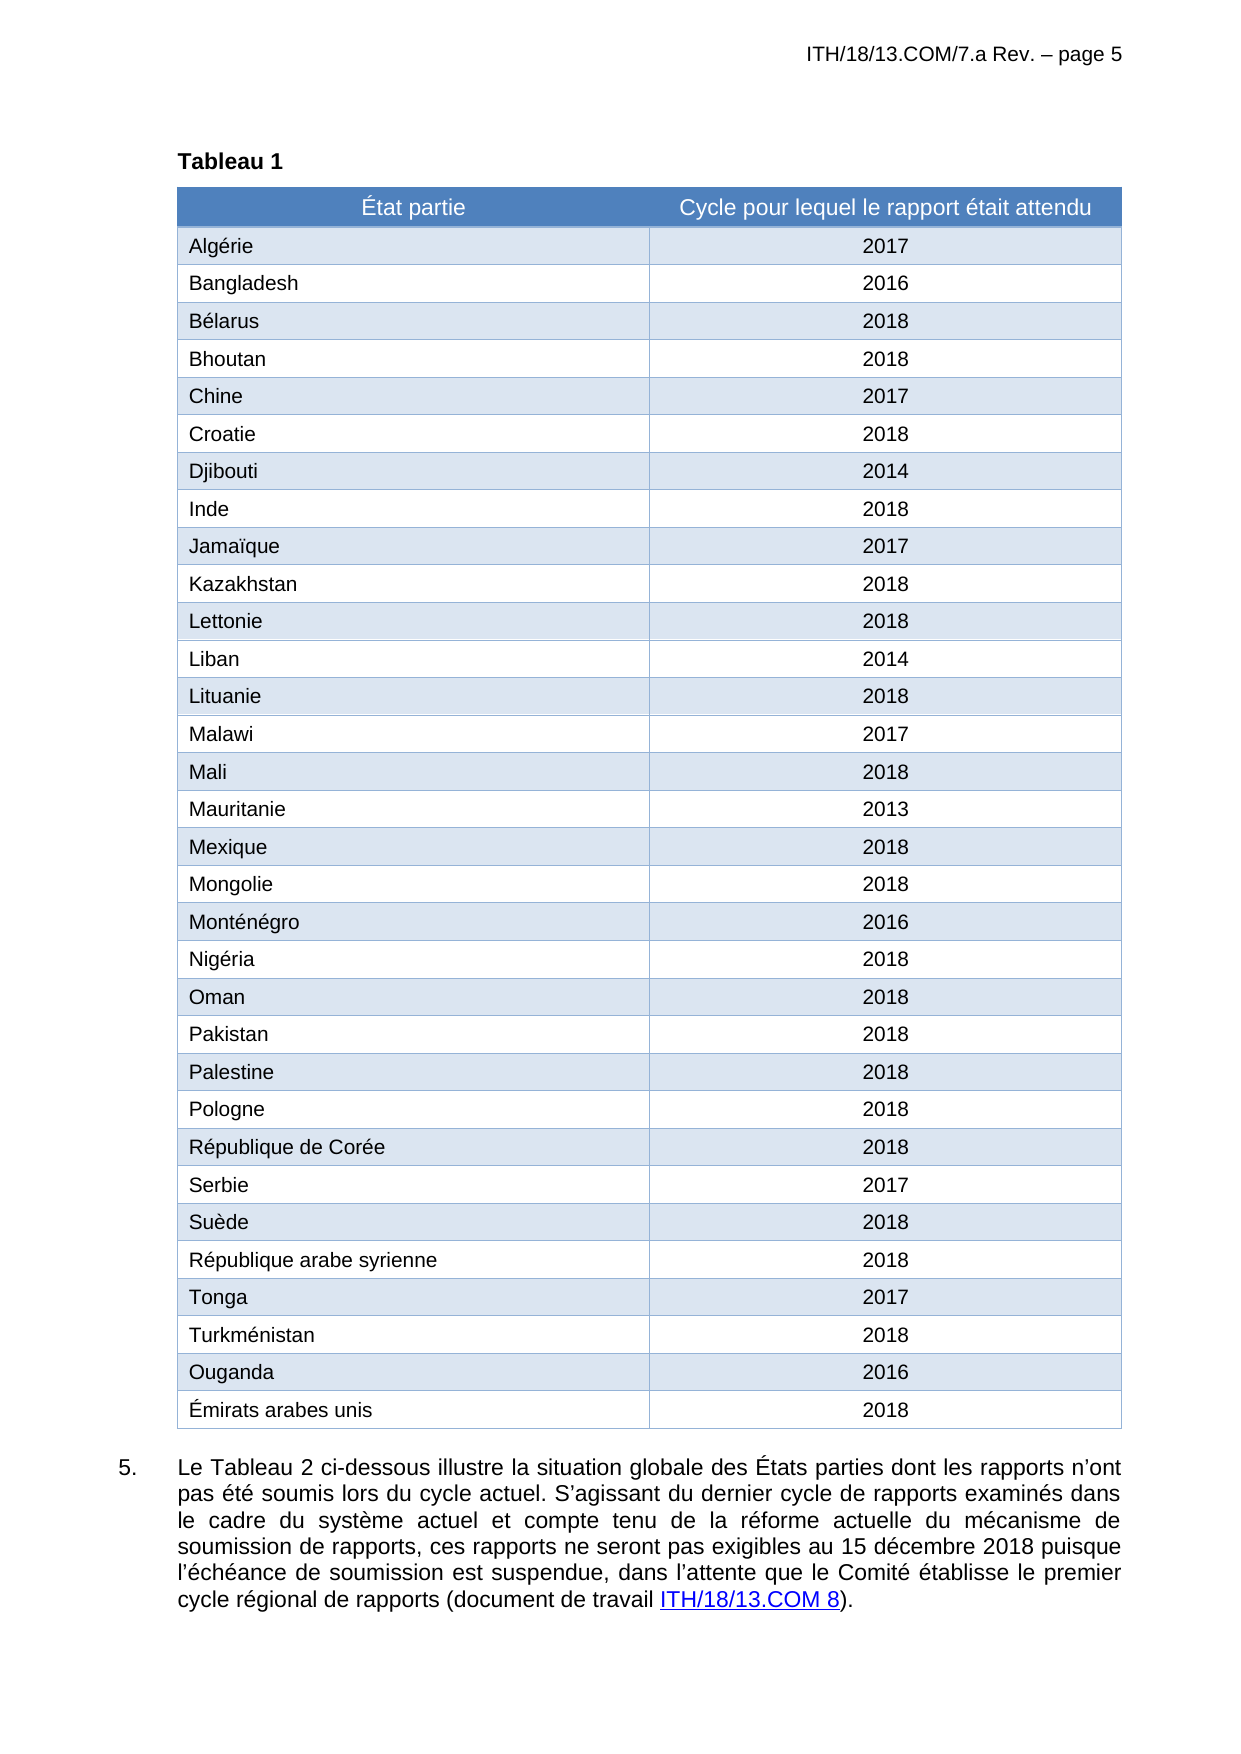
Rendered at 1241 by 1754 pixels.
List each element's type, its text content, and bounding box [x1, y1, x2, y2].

table_cell Monténégro [178, 903, 649, 940]
table_cell Émirats arabes unis [178, 1391, 649, 1428]
table_cell 2016 [650, 1354, 1121, 1390]
table_cell République de Corée [178, 1129, 649, 1165]
table_cell 2018 [650, 678, 1121, 714]
table_cell 2018 [650, 1129, 1121, 1165]
table_cell Bangladesh [178, 265, 649, 302]
table_cell 2018 [650, 303, 1121, 339]
table_cell 2018 [650, 1204, 1121, 1240]
table_cell République arabe syrienne [178, 1241, 649, 1278]
table_cell Djibouti [178, 453, 649, 489]
table_cell Kazakhstan [178, 565, 649, 602]
table_cell 2014 [650, 641, 1121, 677]
table_cell 2017 [650, 716, 1121, 752]
table_cell Liban [178, 641, 649, 677]
table_cell Palestine [178, 1054, 649, 1090]
table_cell Turkménistan [178, 1316, 649, 1353]
table_cell Bhoutan [178, 340, 649, 377]
table_cell 2013 [650, 791, 1121, 827]
table_cell 2018 [650, 415, 1121, 452]
list Le Tableau 2 ci-dessous illustre la situation globale des États parties dont les rapports n’ont pas été soumis lors du cycle actuel. S’agissant du dernier cycle de rapports examinés dans le cadre du système actuel et compte tenu de la réforme actuelle du mécanisme de soumission de rapports, ces rapports ne seront pas exigibles au 15 décembre 2018 puisque l’échéance de soumission est suspendue, dans l’attente que le Comité établisse le premier cycle régional de rapports (document de travail ITH/18/13.COM 8). [118, 1454, 1122, 1612]
table_cell Nigéria [178, 941, 649, 977]
table_cell 2018 [650, 1316, 1121, 1353]
table_cell Jamaïque [178, 528, 649, 564]
table_cell Oman [178, 979, 649, 1015]
table_cell Mauritanie [178, 791, 649, 827]
table_cell 2016 [650, 903, 1121, 940]
table_cell Malawi [178, 716, 649, 752]
table_cell 2018 [650, 603, 1121, 639]
table_cell 2018 [650, 565, 1121, 602]
table_cell Algérie [178, 228, 649, 264]
table_cell 2017 [650, 228, 1121, 264]
table_cell 2018 [650, 340, 1121, 377]
table_cell Pakistan [178, 1016, 649, 1052]
table_cell 2017 [650, 528, 1121, 564]
table_cell 2016 [650, 265, 1121, 302]
table_cell 2018 [650, 490, 1121, 527]
table_cell 2018 [650, 1091, 1121, 1128]
table_cell Mexique [178, 828, 649, 865]
table_cell Chine [178, 378, 649, 414]
table_header Cycle pour lequel le rapport était attendu [650, 188, 1121, 226]
table_cell Ouganda [178, 1354, 649, 1390]
table_cell Mali [178, 753, 649, 790]
table_cell 2018 [650, 866, 1121, 902]
table_cell 2018 [650, 753, 1121, 790]
table_cell Lituanie [178, 678, 649, 714]
table_cell Bélarus [178, 303, 649, 339]
table_cell Lettonie [178, 603, 649, 639]
table_cell 2018 [650, 1054, 1121, 1090]
table_cell 2018 [650, 1391, 1121, 1428]
table_cell 2017 [650, 378, 1121, 414]
table_cell Croatie [178, 415, 649, 452]
table_cell 2014 [650, 453, 1121, 489]
table_cell Inde [178, 490, 649, 527]
table_cell Tonga [178, 1279, 649, 1315]
table_cell Mongolie [178, 866, 649, 902]
table_cell Serbie [178, 1166, 649, 1203]
table_cell 2018 [650, 1241, 1121, 1278]
table_cell Suède [178, 1204, 649, 1240]
table_cell 2018 [650, 941, 1121, 977]
text Tableau 1 [177, 148, 1122, 174]
table_header État partie [178, 188, 649, 226]
table_cell 2018 [650, 828, 1121, 865]
table_cell 2017 [650, 1279, 1121, 1315]
table_cell Pologne [178, 1091, 649, 1128]
table_cell 2018 [650, 979, 1121, 1015]
table_cell 2017 [650, 1166, 1121, 1203]
table_cell 2018 [650, 1016, 1121, 1052]
